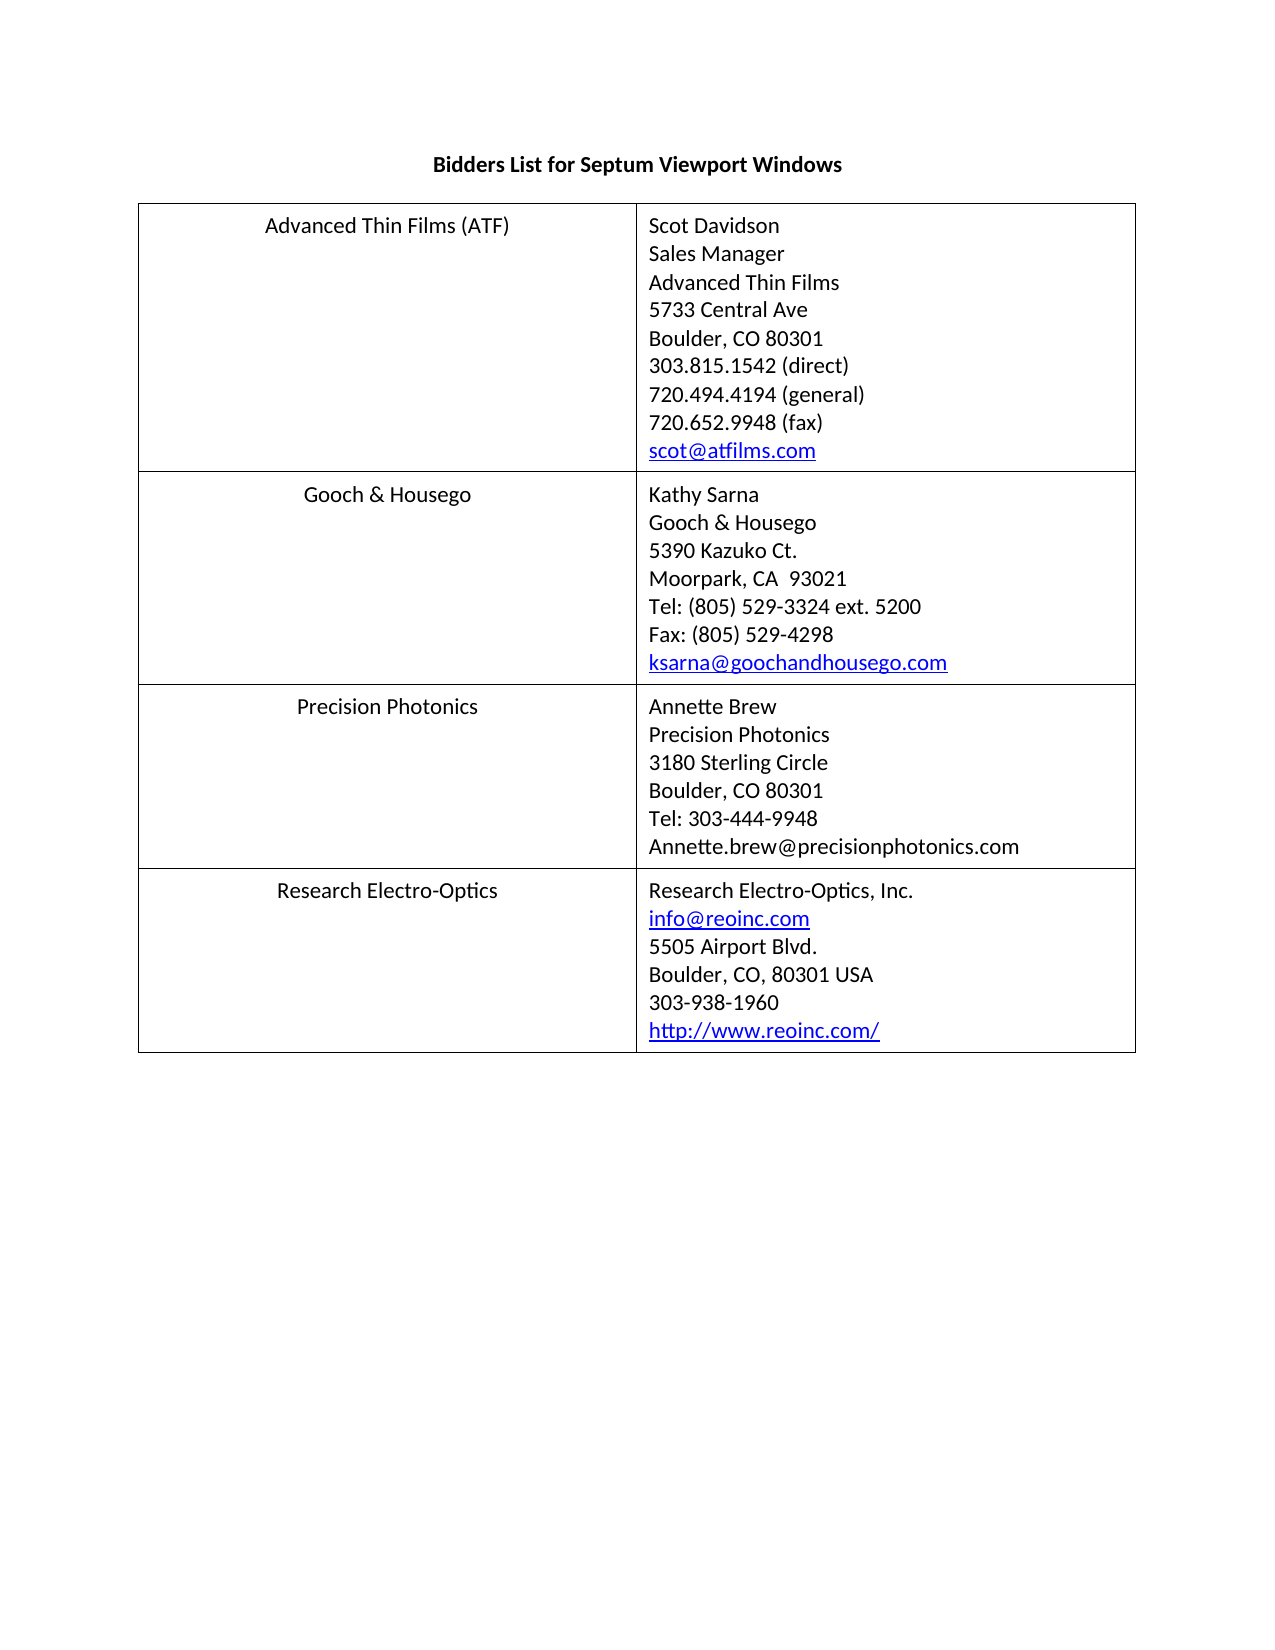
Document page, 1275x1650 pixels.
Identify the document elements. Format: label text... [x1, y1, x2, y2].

table_header Advanced Thin Films (ATF) [139, 204, 636, 471]
table_cell Kathy Sarna Gooch & Housego 5390 Kazuko Ct. Moorpark, CA 93021 Tel: (805) 529-3324 ext. 5200 Fax: (805) 529-4298 ksarna@goochandhousego.com [637, 472, 1135, 683]
table_cell Research Electro-Optics, Inc. info@reoinc.com 5505 Airport Blvd. Boulder, CO, 80301 USA 303-938-1960 http://www.reoinc.com/ [637, 869, 1135, 1052]
table_cell Gooch & Housego [139, 472, 636, 683]
table_header Scot Davidson Sales Manager Advanced Thin Films 5733 Central Ave Boulder, CO 80301 303.815.1542 (direct) 720.494.4194 (general) 720.652.9948 (fax) scot@atfilms.com [637, 204, 1135, 471]
table_cell Precision Photonics [139, 685, 636, 868]
table_cell Annette Brew Precision Photonics 3180 Sterling Circle Boulder, CO 80301 Tel: 303-444-9948 Annette.brew@precisionphotonics.com [637, 685, 1135, 868]
table_cell Research Electro-Optics [139, 869, 636, 1052]
text Bidders List for Septum Viewport Windows [150, 150, 1125, 178]
